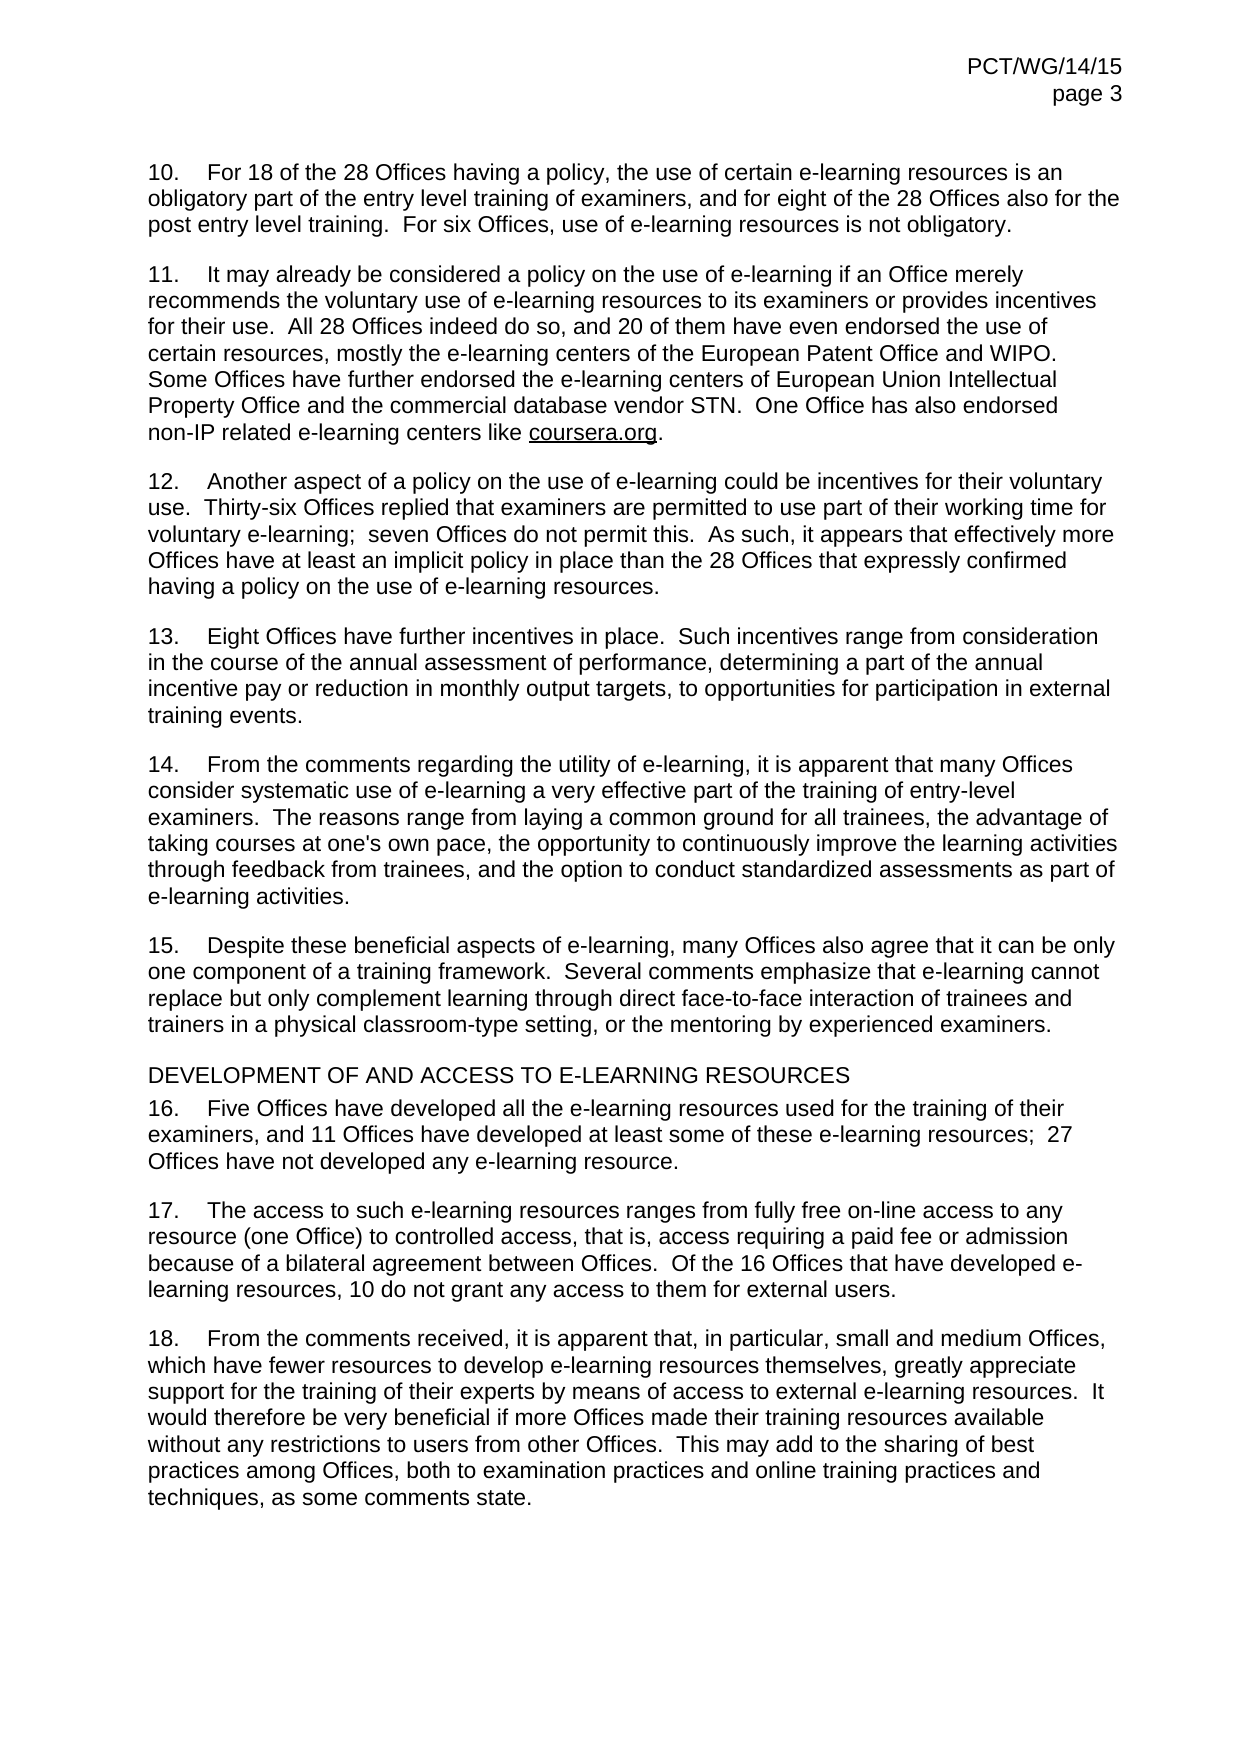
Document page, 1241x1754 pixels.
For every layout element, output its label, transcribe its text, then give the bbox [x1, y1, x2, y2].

text It may already be considered a policy on the use of e-learning if an Office merely recommends the voluntary use of e-learning resources to its examiners or provides incentives for their use. All 28 Offices indeed do so, and 20 of them have even endorsed the use of certain resources, mostly the e-learning centers of the European Patent Office and WIPO. Some Offices have further endorsed the e-learning centers of European Union Intellectual Property Office and the commercial database vendor STN. One Office has also endorsed non-IP related e-learning centers like coursera.org. [148, 261, 1122, 445]
text Despite these beneficial aspects of e-learning, many Offices also agree that it can be only one component of a training framework. Several comments emphasize that e-learning cannot replace but only complement learning through direct face-to-face interaction of trainees and trainers in a physical classroom-type setting, or the mentoring by experienced examiners. [148, 932, 1122, 1037]
subtitle Development of and Access to e-Learning Resources [148, 1062, 1122, 1089]
text Another aspect of a policy on the use of e-learning could be incentives for their voluntary use. Thirty-six Offices replied that examiners are permitted to use part of their working time for voluntary e-learning; seven Offices do not permit this. As such, it appears that effectively more Offices have at least an implicit policy in place than the 28 Offices that expressly confirmed having a policy on the use of e-learning resources. [148, 468, 1122, 600]
text The access to such e-learning resources ranges from fully free on-line access to any resource (one Office) to controlled access, that is, access requiring a paid fee or admission because of a bilateral agreement between Offices. Of the 16 Offices that have developed e-learning resources, 10 do not grant any access to them for external users. [148, 1197, 1122, 1302]
text Eight Offices have further incentives in place. Such incentives range from consideration in the course of the annual assessment of performance, determining a part of the annual incentive pay or reduction in monthly output targets, to opportunities for participation in external training events. [148, 623, 1122, 728]
text Five Offices have developed all the e-learning resources used for the training of their examiners, and 11 Offices have developed at least some of these e-learning resources; 27 Offices have not developed any e-learning resource. [148, 1095, 1122, 1174]
text From the comments received, it is apparent that, in particular, small and medium Offices, which have fewer resources to develop e-learning resources themselves, greatly appreciate support for the training of their experts by means of access to external e-learning resources. It would therefore be very beneficial if more Offices made their training resources available without any restrictions to users from other Offices. This may add to the sharing of best practices among Offices, both to examination practices and online training practices and techniques, as some comments state. [148, 1325, 1122, 1510]
text From the comments regarding the utility of e-learning, it is apparent that many Offices consider systematic use of e-learning a very effective part of the training of entry-level examiners. The reasons range from laying a common ground for all trainees, the advantage of taking courses at one's own pace, the opportunity to continuously improve the learning activities through feedback from trainees, and the option to conduct standardized assessments as part of e-learning activities. [148, 751, 1122, 909]
text For 18 of the 28 Offices having a policy, the use of certain e-learning resources is an obligatory part of the entry level training of examiners, and for eight of the 28 Offices also for the post entry level training. For six Offices, use of e-learning resources is not obligatory. [148, 158, 1122, 238]
